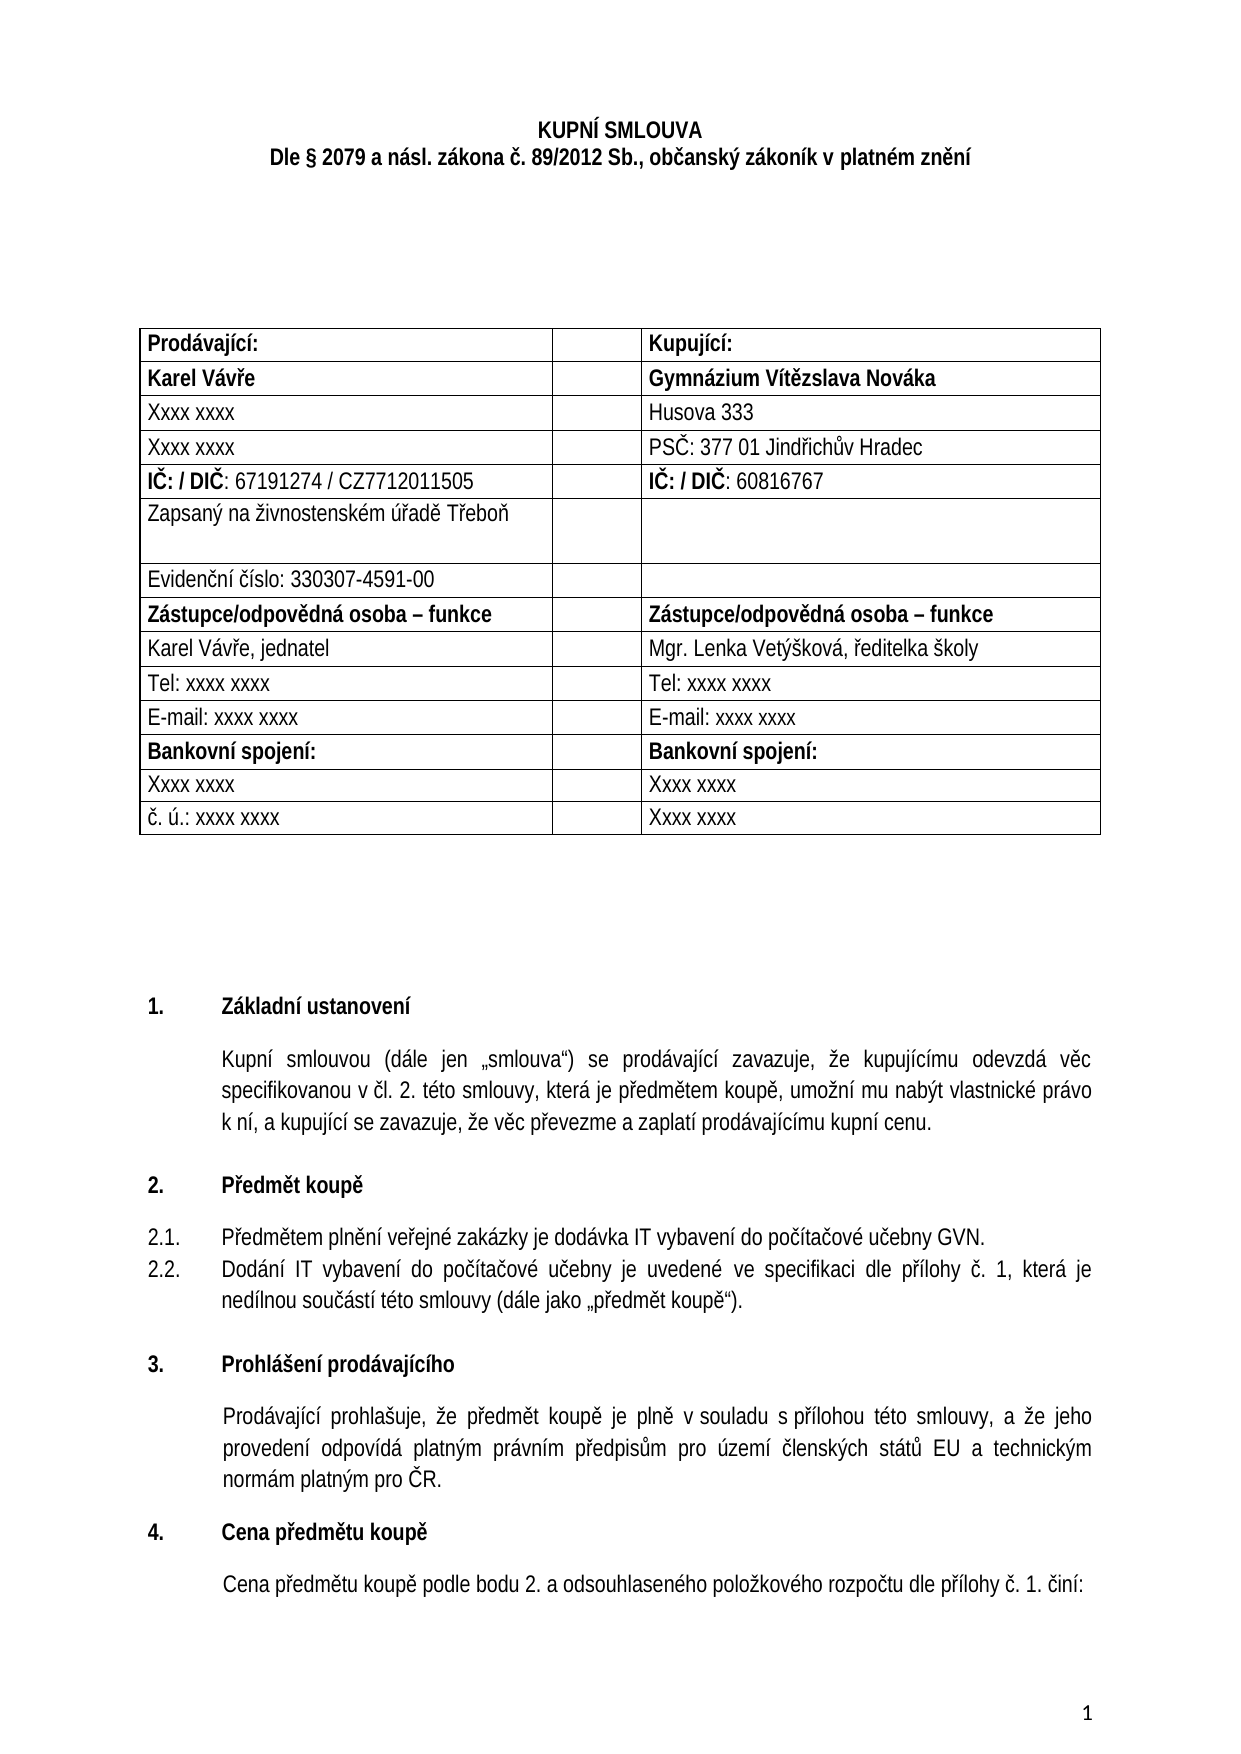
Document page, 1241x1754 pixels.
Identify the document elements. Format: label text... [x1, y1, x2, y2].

table_cell Xxxx xxxx [141, 431, 552, 464]
table_cell Xxxx xxxx [642, 770, 1100, 801]
table_cell [553, 598, 641, 631]
table_cell Zapsaný na živnostenském úřadě Třeboň [141, 499, 552, 562]
table_cell E-mail: xxxx xxxx [642, 701, 1100, 734]
table_cell [553, 499, 641, 562]
table_cell Zástupce/odpovědná osoba – funkce [642, 598, 1100, 631]
table_cell [553, 735, 641, 769]
subtitle Dle § 2079 a násl. zákona č. 89/2012 Sb., občanský zákoník v platném znění [148, 143, 1093, 171]
list Předmětem plnění veřejné zakázky je dodávka IT vybavení do počítačové učebny GVN. [148, 1223, 1093, 1251]
table_cell [553, 396, 641, 429]
table_cell Xxxx xxxx [141, 396, 552, 429]
table_cell [553, 431, 641, 464]
table_cell [553, 701, 641, 734]
table_cell Husova 333 [642, 396, 1100, 429]
table_cell Tel: xxxx xxxx [141, 667, 552, 700]
table_cell IČ: / DIČ: 67191274 / CZ7712011505 [141, 465, 552, 498]
table_cell PSČ: 377 01 Jindřichův Hradec [642, 431, 1100, 464]
table_cell [642, 499, 1100, 562]
table_cell Gymnázium Vítězslava Nováka [642, 362, 1100, 395]
table_cell [553, 667, 641, 700]
table_cell Evidenční číslo: 330307-4591-00 [141, 564, 552, 597]
subtitle Prohlášení prodávajícího [148, 1349, 1093, 1377]
table_header Prodávající: [141, 329, 552, 361]
table_header Kupující: [642, 329, 1100, 361]
table_cell [553, 564, 641, 597]
table_cell [553, 362, 641, 395]
table_cell Zástupce/odpovědná osoba – funkce [141, 598, 552, 631]
table_cell Xxxx xxxx [642, 802, 1100, 834]
table_cell Bankovní spojení: [642, 735, 1100, 769]
table_cell Karel Vávře [141, 362, 552, 395]
table_cell [553, 770, 641, 801]
title KUPNÍ SMLOUVA [148, 116, 1093, 143]
subtitle Předmět koupě [148, 1171, 1093, 1198]
table_cell [553, 632, 641, 666]
table_cell Mgr. Lenka Vetýšková, ředitelka školy [642, 632, 1100, 666]
table_cell Bankovní spojení: [141, 735, 552, 769]
subtitle Základní ustanovení [148, 992, 1093, 1019]
table_cell E-mail: xxxx xxxx [141, 701, 552, 734]
table_cell Xxxx xxxx [141, 770, 552, 801]
table_cell č. ú.: xxxx xxxx [141, 802, 552, 834]
table_cell Karel Vávře, jednatel [141, 632, 552, 666]
text Prodávající prohlašuje, že předmět koupě je plně v souladu s přílohou této smlouvy, a že jeho provedení odpovídá platným právním předpisům pro území členských států EU a technickým normám platným pro ČR. [223, 1402, 1093, 1493]
table_cell IČ: / DIČ: 60816767 [642, 465, 1100, 498]
list Dodání IT vybavení do počítačové učebny je uvedené ve specifikaci dle přílohy č. 1, která je nedílnou součástí této smlouvy (dále jako „předmět koupě“). [148, 1255, 1093, 1314]
table_cell [553, 802, 641, 834]
table_cell [642, 564, 1100, 597]
subtitle Cena předmětu koupě podle bodu 2. a odsouhlaseného položkového rozpočtu dle přílohy č. 1. činí: [223, 1570, 1093, 1598]
subtitle Cena předmětu koupě [148, 1518, 1093, 1545]
table_header [553, 329, 641, 361]
text Kupní smlouvou (dále jen „smlouva“) se prodávající zavazuje, že kupujícímu odevzdá věc specifikovanou v čl. 2. této smlouvy, která je předmětem koupě, umožní mu nabýt vlastnické právo k ní, a kupující se zavazuje, že věc převezme a zaplatí prodávajícímu kupní cenu. [221, 1044, 1093, 1135]
table_cell Tel: xxxx xxxx [642, 667, 1100, 700]
table_cell [553, 465, 641, 498]
